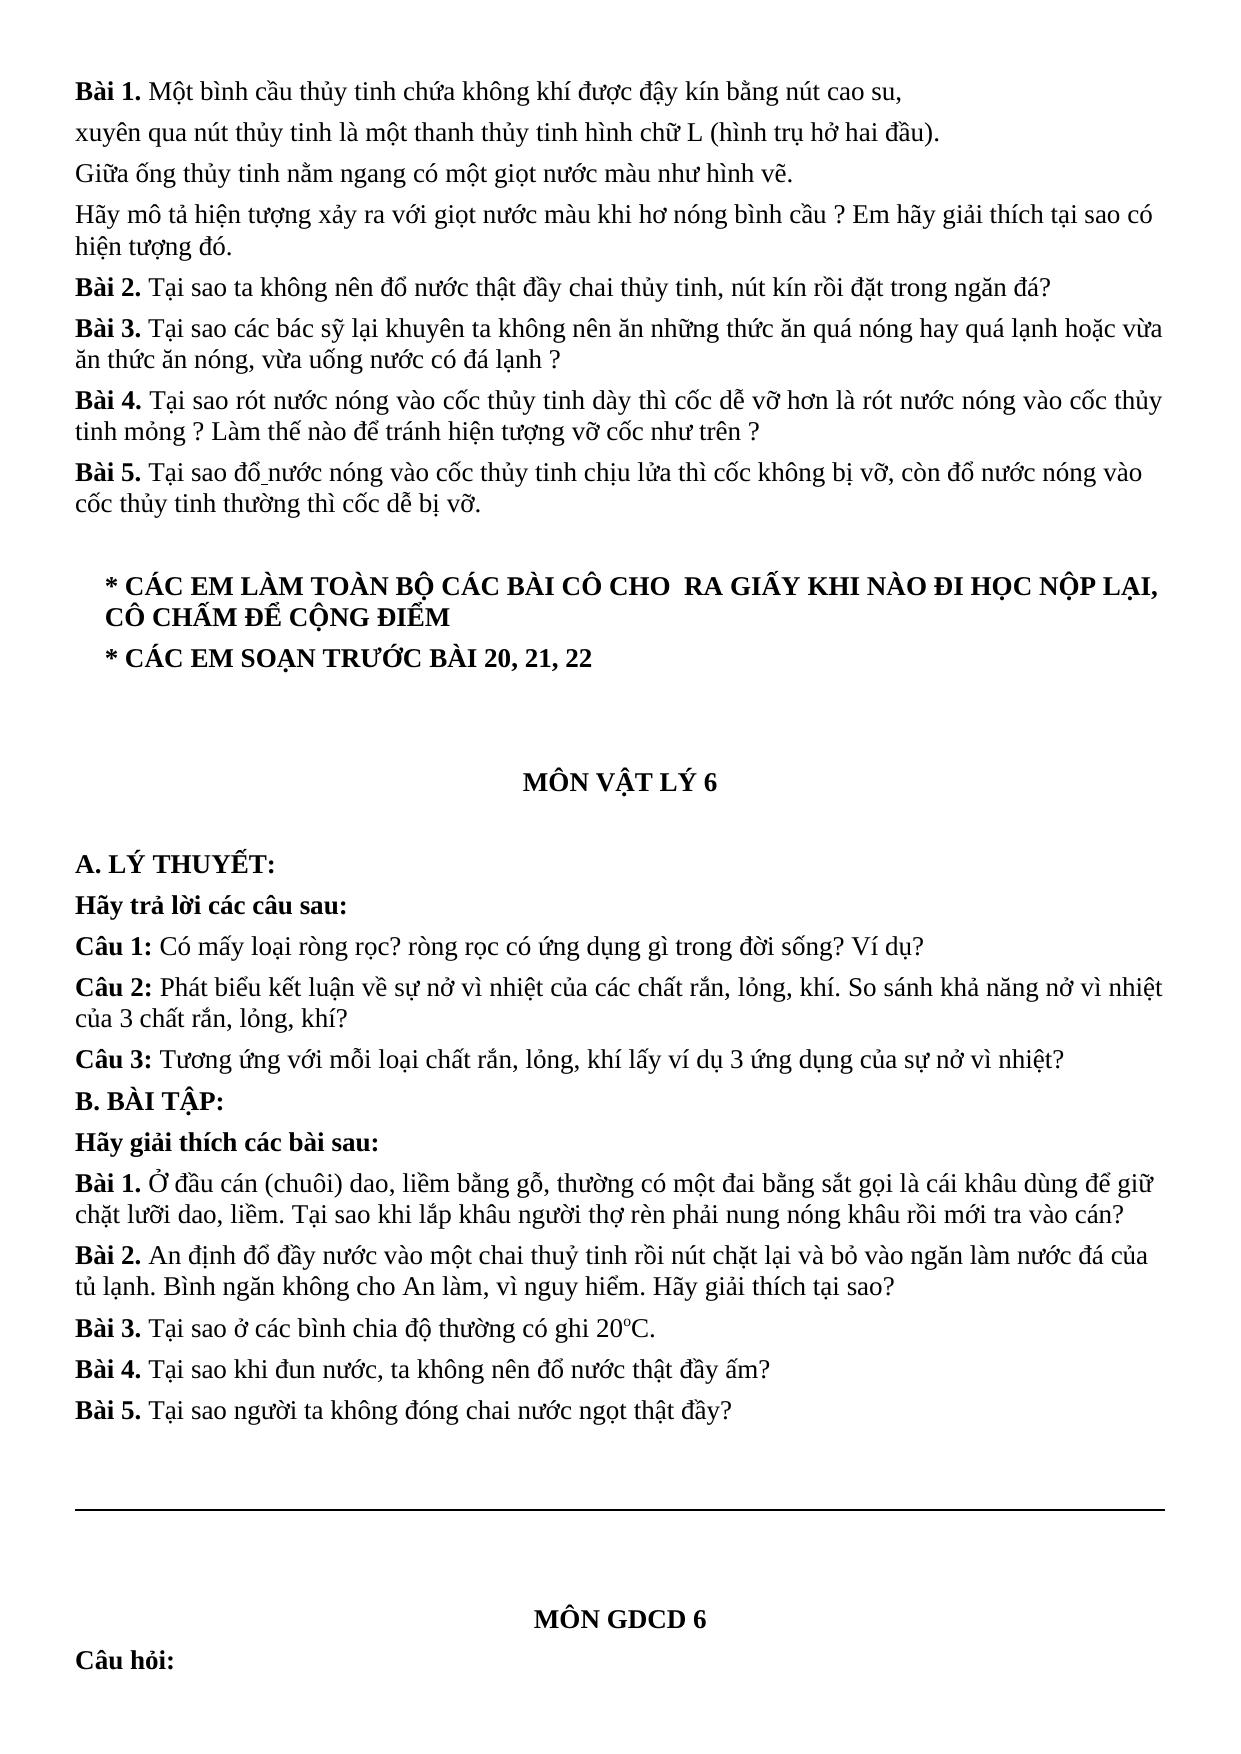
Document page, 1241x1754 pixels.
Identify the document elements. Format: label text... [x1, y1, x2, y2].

text * CÁC EM SOẠN TRƯỚC BÀI 20, 21, 22 [104, 642, 1165, 673]
text Câu 1: Có mấy loại ròng rọc? ròng rọc có ứng dụng gì trong đời sống? Ví dụ? [75, 930, 1165, 961]
text Bài 5. Tại sao người ta không đóng chai nước ngọt thật đầy? [75, 1394, 1165, 1425]
text Hãy giải thích các bài sau: [75, 1126, 1165, 1157]
text Bài 5. Tại sao đổ nước nóng vào cốc thủy tinh chịu lửa thì cốc không bị vỡ, còn đổ nước nóng vào cốc thủy tinh thường thì cốc dễ bị vỡ. [75, 456, 1165, 519]
text xuyên qua nút thủy tinh là một thanh thủy tinh hình chữ L (hình trụ hở hai đầu). [75, 116, 1165, 147]
text MÔN VẬT LÝ 6 [75, 766, 1165, 797]
text A. LÝ THUYẾT: [75, 848, 1165, 879]
text Bài 2. Tại sao ta không nên đổ nước thật đầy chai thủy tinh, nút kín rồi đặt trong ngăn đá? [75, 271, 1165, 302]
text Hãy trả lời các câu sau: [75, 889, 1165, 920]
text Câu 3: Tương ứng với mỗi loại chất rắn, lỏng, khí lấy ví dụ 3 ứng dụng của sự nở vì nhiệt? [75, 1044, 1165, 1075]
text Câu hỏi: [75, 1644, 1165, 1676]
text Bài 1. Ở đầu cán (chuôi) dao, liềm bằng gỗ, thường có một đai bằng sắt gọi là cái khâu dùng để giữ chặt lưỡi dao, liềm. Tại sao khi lắp khâu người thợ rèn phải nung nóng khâu rồi mới tra vào cán? [75, 1167, 1165, 1229]
text Bài 4. Tại sao rót nước nóng vào cốc thủy tinh dày thì cốc dễ vỡ hơn là rót nước nóng vào cốc thủy tinh mỏng ? Làm thế nào để tránh hiện tượng vỡ cốc như trên ? [75, 384, 1165, 446]
text Bài 2. An định đổ đầy nước vào một chai thuỷ tinh rồi nút chặt lại và bỏ vào ngăn làm nước đá của tủ lạnh. Bình ngăn không cho An làm, vì nguy hiểm. Hãy giải thích tại sao? [75, 1239, 1165, 1302]
text Bài 3. Tại sao các bác sỹ lại khuyên ta không nên ăn những thức ăn quá nóng hay quá lạnh hoặc vừa ăn thức ăn nóng, vừa uống nước có đá lạnh ? [75, 312, 1165, 374]
text Bài 4. Tại sao khi đun nước, ta không nên đổ nước thật đầy ấm? [75, 1353, 1165, 1384]
text * CÁC EM LÀM TOÀN BỘ CÁC BÀI CÔ CHO RA GIẤY KHI NÀO ĐI HỌC NỘP LẠI, CÔ CHẤM ĐỂ CỘNG ĐIỂM [104, 570, 1165, 632]
text Bài 3. Tại sao ở các bình chia độ thường có ghi 20oC. [75, 1312, 1165, 1343]
text MÔN GDCD 6 [75, 1603, 1165, 1634]
text Giữa ống thủy tinh nằm ngang có một giọt nước màu như hình vẽ. [75, 157, 1165, 188]
text Câu 2: Phát biểu kết luận về sự nở vì nhiệt của các chất rắn, lỏng, khí. So sánh khả năng nở vì nhiệt của 3 chất rắn, lỏng, khí? [75, 971, 1165, 1034]
text B. BÀI TẬP: [75, 1085, 1165, 1116]
text Hãy mô tả hiện tượng xảy ra với giọt nước màu khi hơ nóng bình cầu ? Em hãy giải thích tại sao có hiện tượng đó. [75, 198, 1165, 261]
text Bài 1. Một bình cầu thủy tinh chứa không khí được đậy kín bằng nút cao su, [75, 75, 1165, 106]
